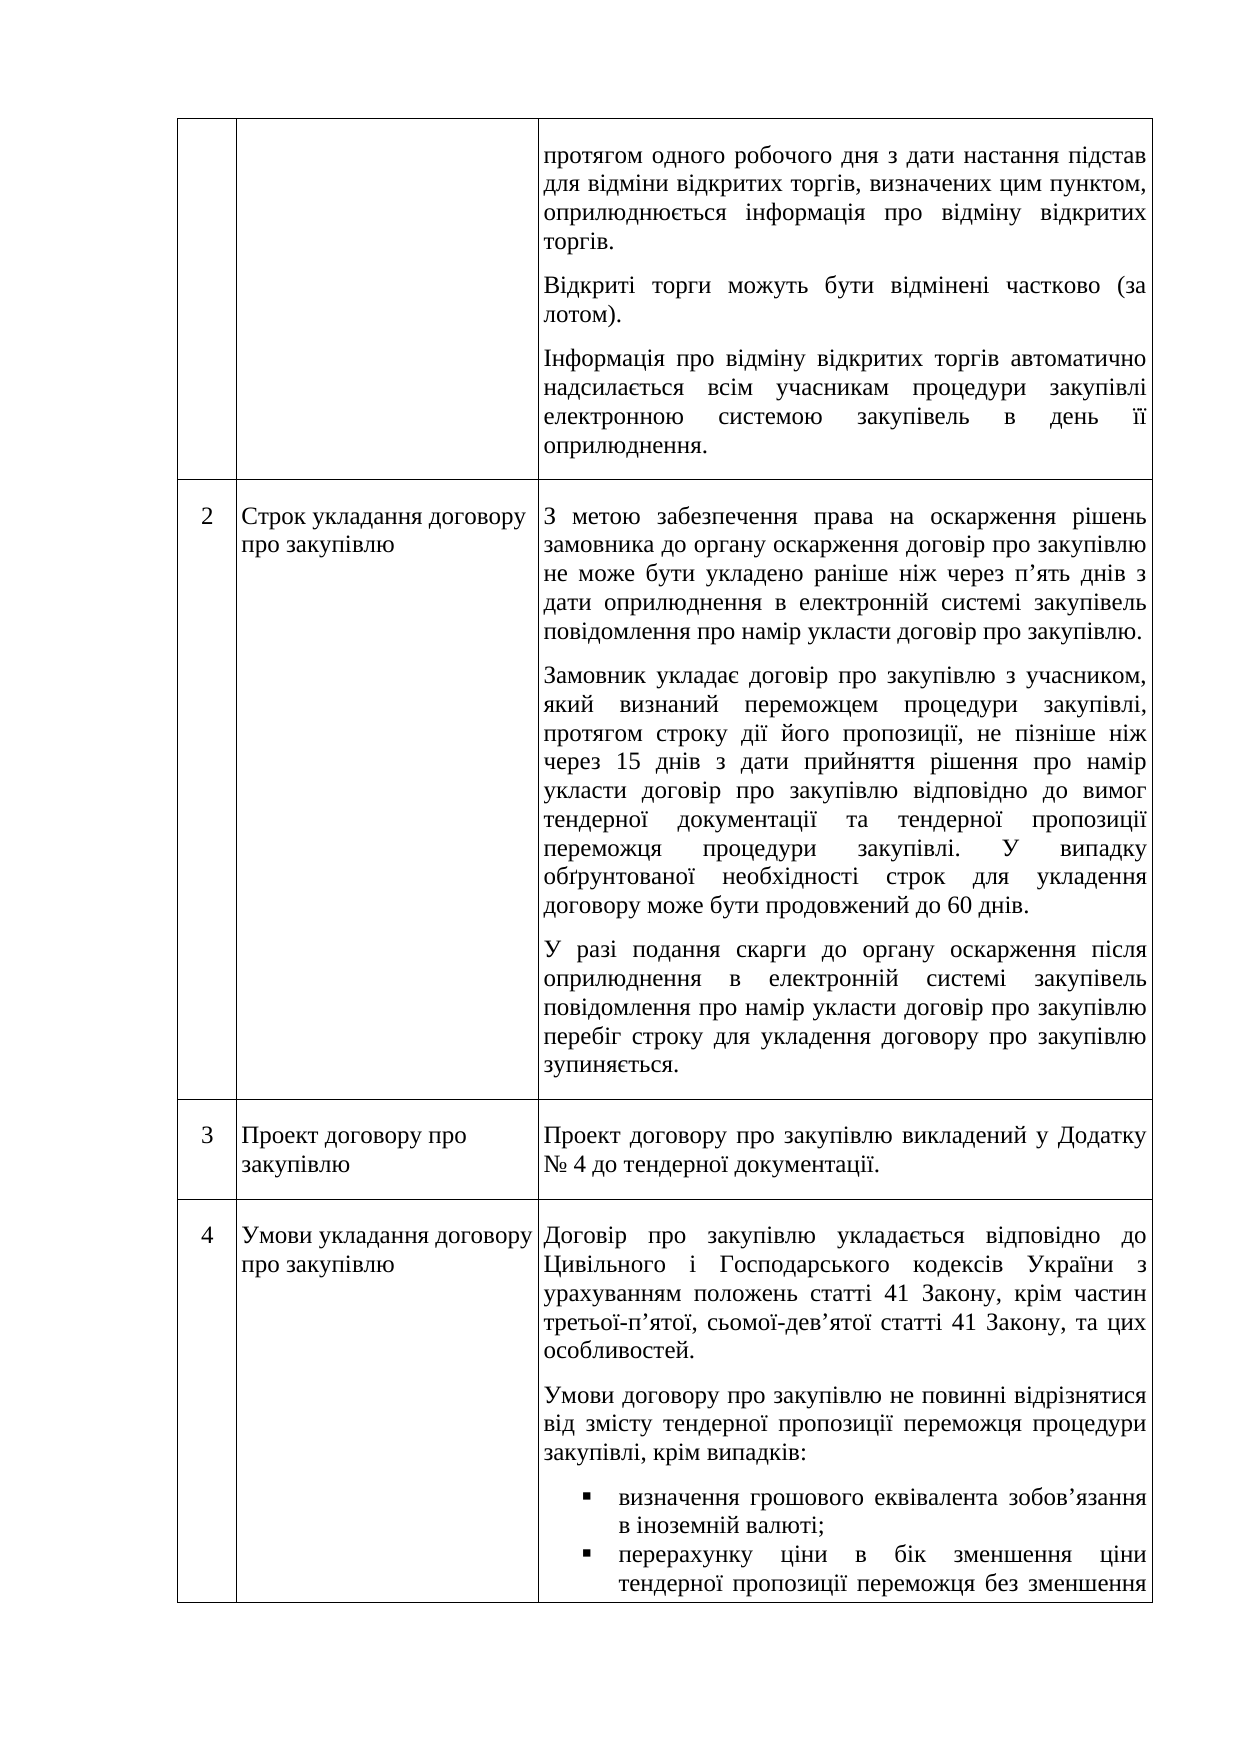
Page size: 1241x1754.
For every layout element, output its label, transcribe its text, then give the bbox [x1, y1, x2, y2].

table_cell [539, 119, 1152, 479]
table_cell Строк укладання договору про закупівлю [237, 480, 538, 1099]
table_cell З метою забезпечення права на оскарження рішень замовника до органу оскарження договір про закупівлю не може бути укладено раніше ніж через п’ять днів з дати оприлюднення в електронній системі закупівель повідомлення про намір укласти договір про закупівлю. Замовник укладає договір про закупівлю з учасником, який визнаний переможцем процедури закупівлі, протягом строку дії його пропозиції, не пізніше ніж через 15 днів з дати прийняття рішення про намір укласти договір про закупівлю відповідно до вимог тендерної документації та тендерної пропозиції переможця процедури закупівлі. У випадку обґрунтованої необхідності строк для укладення договору може бути продовжений до 60 днів. У разі подання скарги до органу оскарження після оприлюднення в електронній системі закупівель повідомлення про намір укласти договір про закупівлю перебіг строку для укладення договору про закупівлю зупиняється. [539, 480, 1152, 1099]
table_cell 4 [178, 1200, 236, 1602]
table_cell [237, 1200, 538, 1602]
table_cell 3 [178, 1100, 236, 1199]
table_cell Проект договору про закупівлю [237, 1100, 538, 1199]
table_cell 2 [178, 480, 236, 1099]
table_cell Проект договору про закупівлю викладений у Додатку № 4 до тендерної документації. [539, 1100, 1152, 1199]
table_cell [539, 1200, 1152, 1602]
table_cell 1 [178, 119, 236, 479]
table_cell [237, 119, 538, 479]
